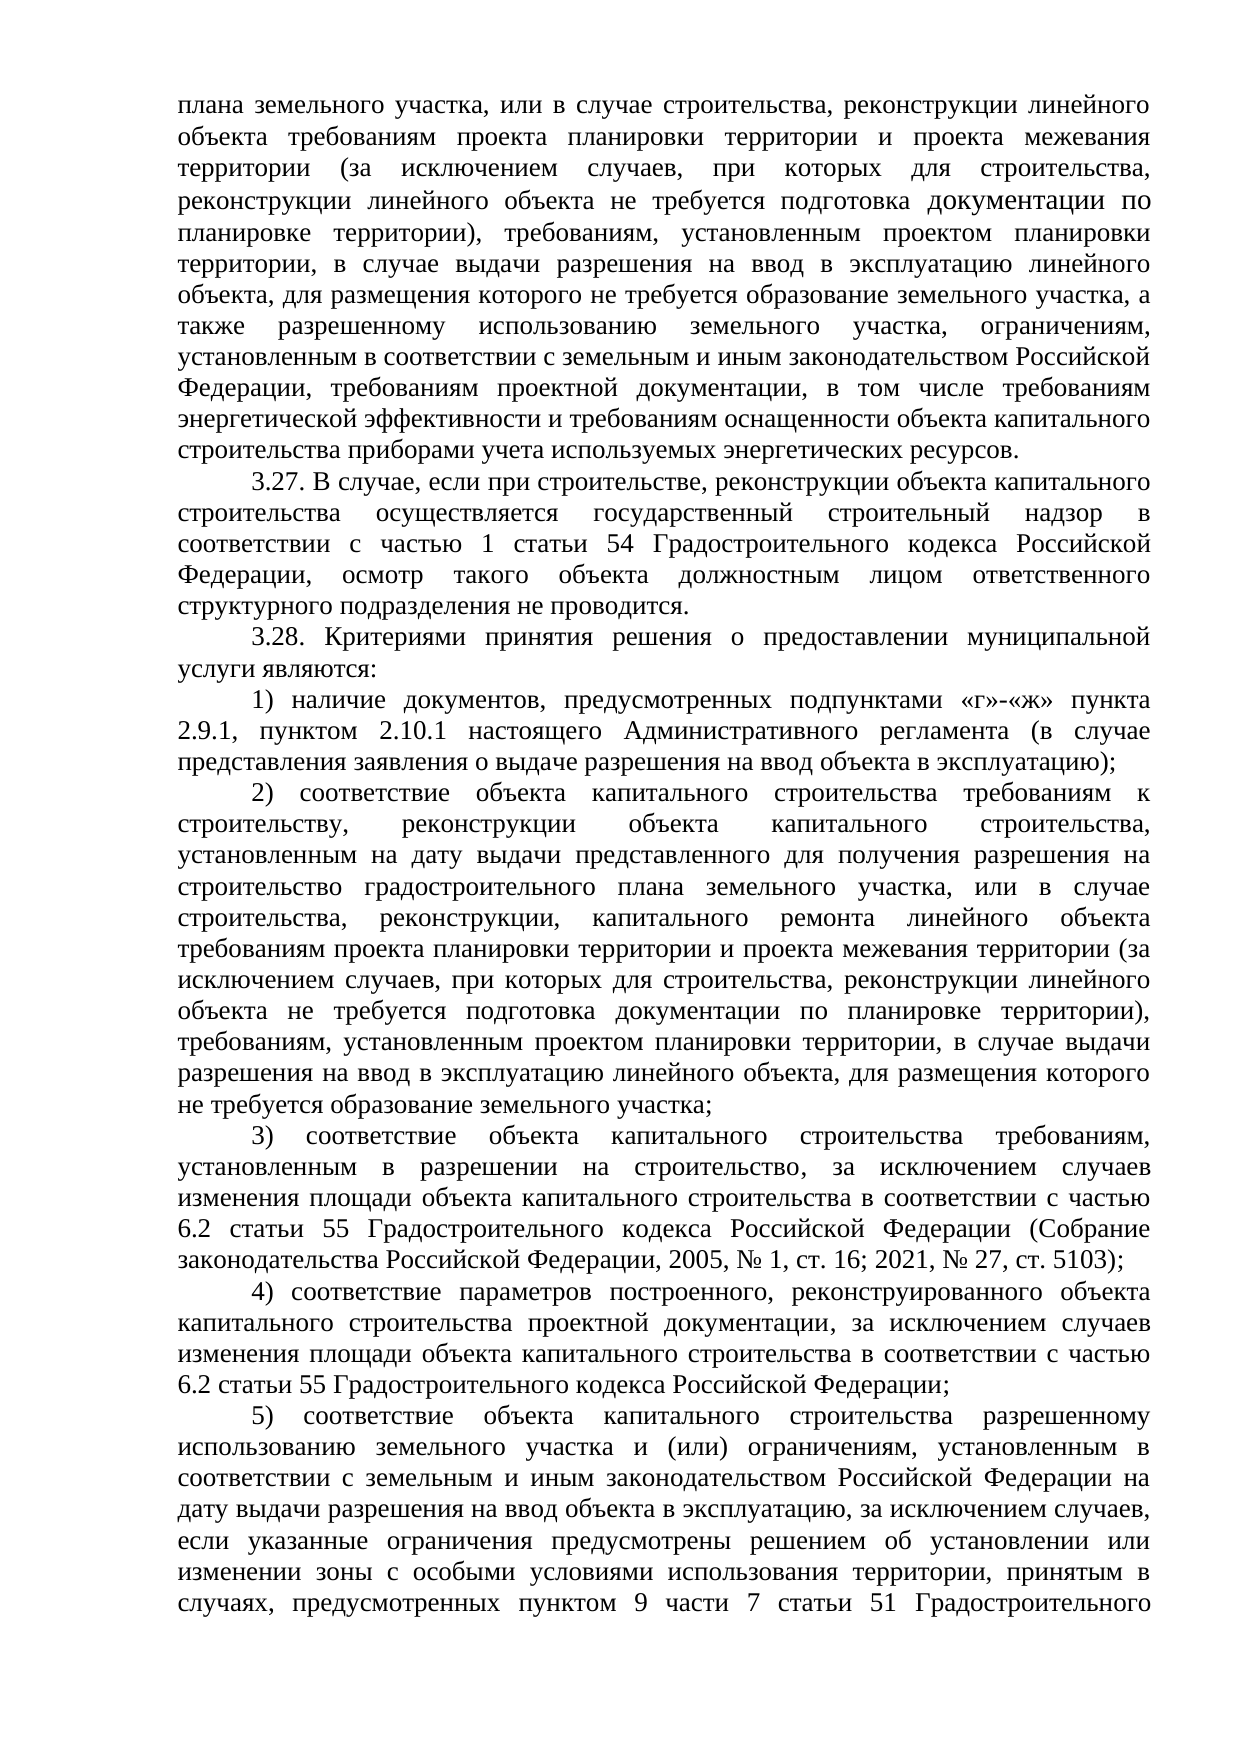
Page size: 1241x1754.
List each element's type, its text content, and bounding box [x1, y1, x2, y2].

text 2) соответствие объекта капитального строительства требованиям к строительству, реконструкции объекта капитального строительства, установленным на дату выдачи представленного для получения разрешения на строительство градостроительного плана земельного участка, или в случае строительства, реконструкции, капитального ремонта линейного объекта требованиям проекта планировки территории и проекта межевания территории (за исключением случаев, при которых для строительства, реконструкции линейного объекта не требуется подготовка документации по планировке территории), требованиям, установленным проектом планировки территории, в случае выдачи разрешения на ввод в эксплуатацию линейного объекта, для размещения которого не требуется образование земельного участка; [177, 776, 1152, 1119]
text 3.28. Критериями принятия решения о предоставлении муниципальной услуги являются: [177, 621, 1152, 683]
text 4) соответствие параметров построенного, реконструированного объекта капитального строительства проектной документации, за исключением случаев изменения площади объекта капитального строительства в соответствии с частью 6.2 статьи 55 Градостроительного кодекса Российской Федерации; [177, 1274, 1152, 1399]
text 3) соответствие объекта капитального строительства требованиям, установленным в разрешении на строительство, за исключением случаев изменения площади объекта капитального строительства в соответствии с частью 6.2 статьи 55 Градостроительного кодекса Российской Федерации (Собрание законодательства Российской Федерации, 2005, № 1, ст. 16; 2021, № 27, ст. 5103); [177, 1119, 1152, 1274]
text 3.27. В случае, если при строительстве, реконструкции объекта капитального строительства осуществляется государственный строительный надзор в соответствии с частью 1 статьи 54 Градостроительного кодекса Российской Федерации, осмотр такого объекта должностным лицом ответственного структурного подразделения не проводится. [177, 465, 1152, 621]
text 1) наличие документов, предусмотренных подпунктами «г»-«ж» пункта 2.9.1, пунктом 2.10.1 настоящего Административного регламента (в случае представления заявления о выдаче разрешения на ввод объекта в эксплуатацию); [177, 683, 1152, 776]
